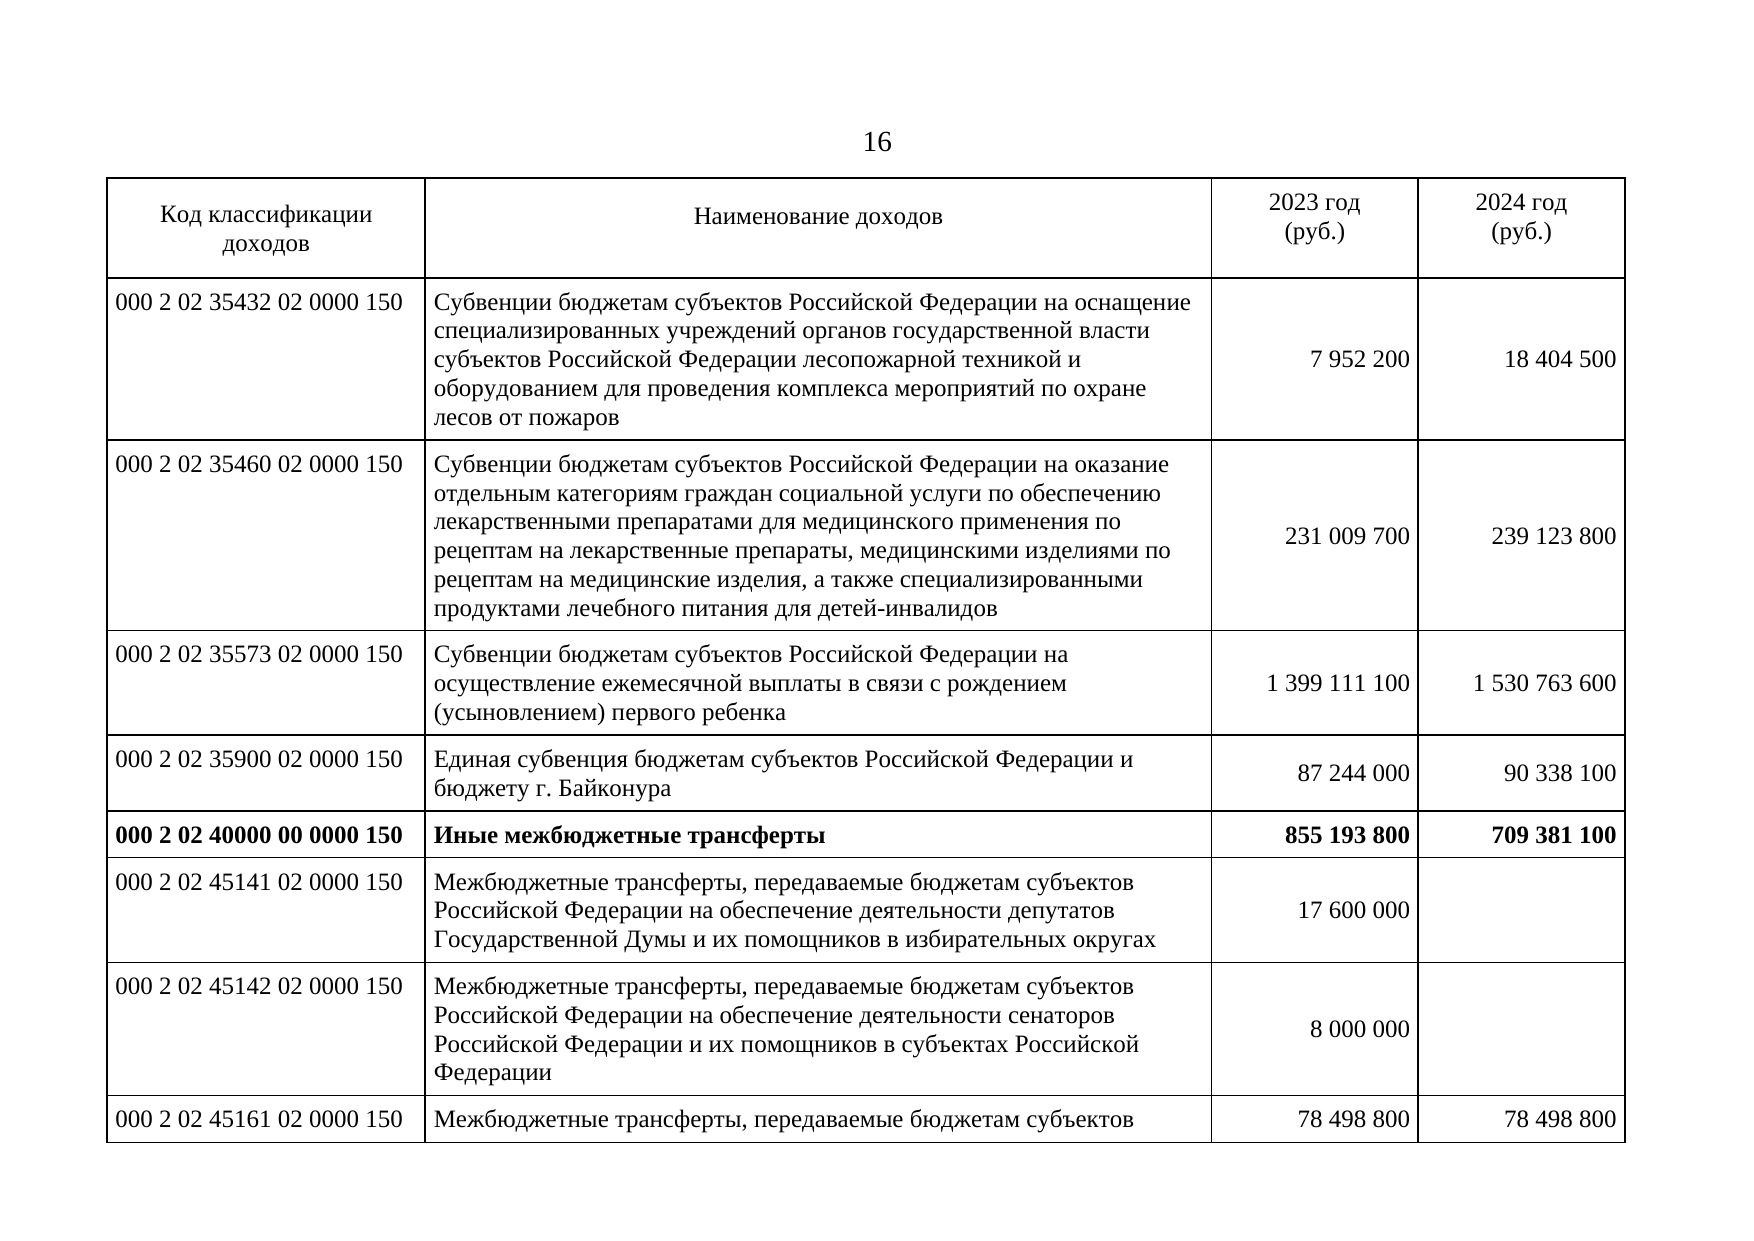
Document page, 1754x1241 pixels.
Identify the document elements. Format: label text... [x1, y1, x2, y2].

table_cell 000 2 02 35573 02 0000 150 [108, 631, 424, 734]
table_cell 7 952 200 [1212, 279, 1417, 439]
table_cell 78 498 800 [1212, 1096, 1417, 1142]
table_cell Межбюджетные трансферты, передаваемые бюджетам субъектов Российской Федерации на обеспечение деятельности сенаторов Российской Федерации и их помощников в субъектах Российской Федерации [426, 963, 1211, 1094]
table_cell Субвенции бюджетам субъектов Российской Федерации на оснащение специализированных учреждений органов государственной власти субъектов Российской Федерации лесопожарной техникой и оборудованием для проведения комплекса мероприятий по охране лесов от пожаров [426, 279, 1211, 439]
table_header Наименование доходов [426, 179, 1211, 277]
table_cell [426, 1096, 1211, 1142]
table_cell 18 404 500 [1419, 279, 1624, 439]
table_cell Единая субвенция бюджетам субъектов Российской Федерации и бюджету г. Байконура [426, 736, 1211, 810]
table_header 2024 год (руб.) [1419, 179, 1624, 277]
table_header Код классификации доходов [108, 179, 424, 277]
table_cell 1 399 111 100 [1212, 631, 1417, 734]
table_cell 000 2 02 35900 02 0000 150 [108, 736, 424, 810]
table_cell 000 2 02 35460 02 0000 150 [108, 441, 424, 630]
table_cell 78 498 800 [1419, 1096, 1624, 1142]
table_cell 17 600 000 [1212, 858, 1417, 961]
table_cell Иные межбюджетные трансферты [426, 812, 1211, 857]
table_cell 000 2 02 45141 02 0000 150 [108, 858, 424, 961]
table_cell 231 009 700 [1212, 441, 1417, 630]
table_cell 855 193 800 [1212, 812, 1417, 857]
table_cell Субвенции бюджетам субъектов Российской Федерации на оказание отдельным категориям граждан социальной услуги по обеспечению лекарственными препаратами для медицинского применения по рецептам на лекарственные препараты, медицинскими изделиями по рецептам на медицинские изделия, а также специализированными продуктами лечебного питания для детей-инвалидов [426, 441, 1211, 630]
table_cell Межбюджетные трансферты, передаваемые бюджетам субъектов Российской Федерации на обеспечение деятельности депутатов Государственной Думы и их помощников в избирательных округах [426, 858, 1211, 961]
table_header 2023 год (руб.) [1212, 179, 1417, 277]
table_cell 000 2 02 45142 02 0000 150 [108, 963, 424, 1094]
table_cell 1 530 763 600 [1419, 631, 1624, 734]
table_cell 239 123 800 [1419, 441, 1624, 630]
table_cell 8 000 000 [1212, 963, 1417, 1094]
table_cell 000 2 02 35432 02 0000 150 [108, 279, 424, 439]
table_cell 000 2 02 40000 00 0000 150 [108, 812, 424, 857]
table_cell 000 2 02 45161 02 0000 150 [108, 1096, 424, 1142]
table_cell Субвенции бюджетам субъектов Российской Федерации на осуществление ежемесячной выплаты в связи с рождением (усыновлением) первого ребенка [426, 631, 1211, 734]
table_cell [1419, 963, 1624, 1094]
table_cell 87 244 000 [1212, 736, 1417, 810]
table_cell [1419, 858, 1624, 961]
table_cell 709 381 100 [1419, 812, 1624, 857]
table_cell 90 338 100 [1419, 736, 1624, 810]
